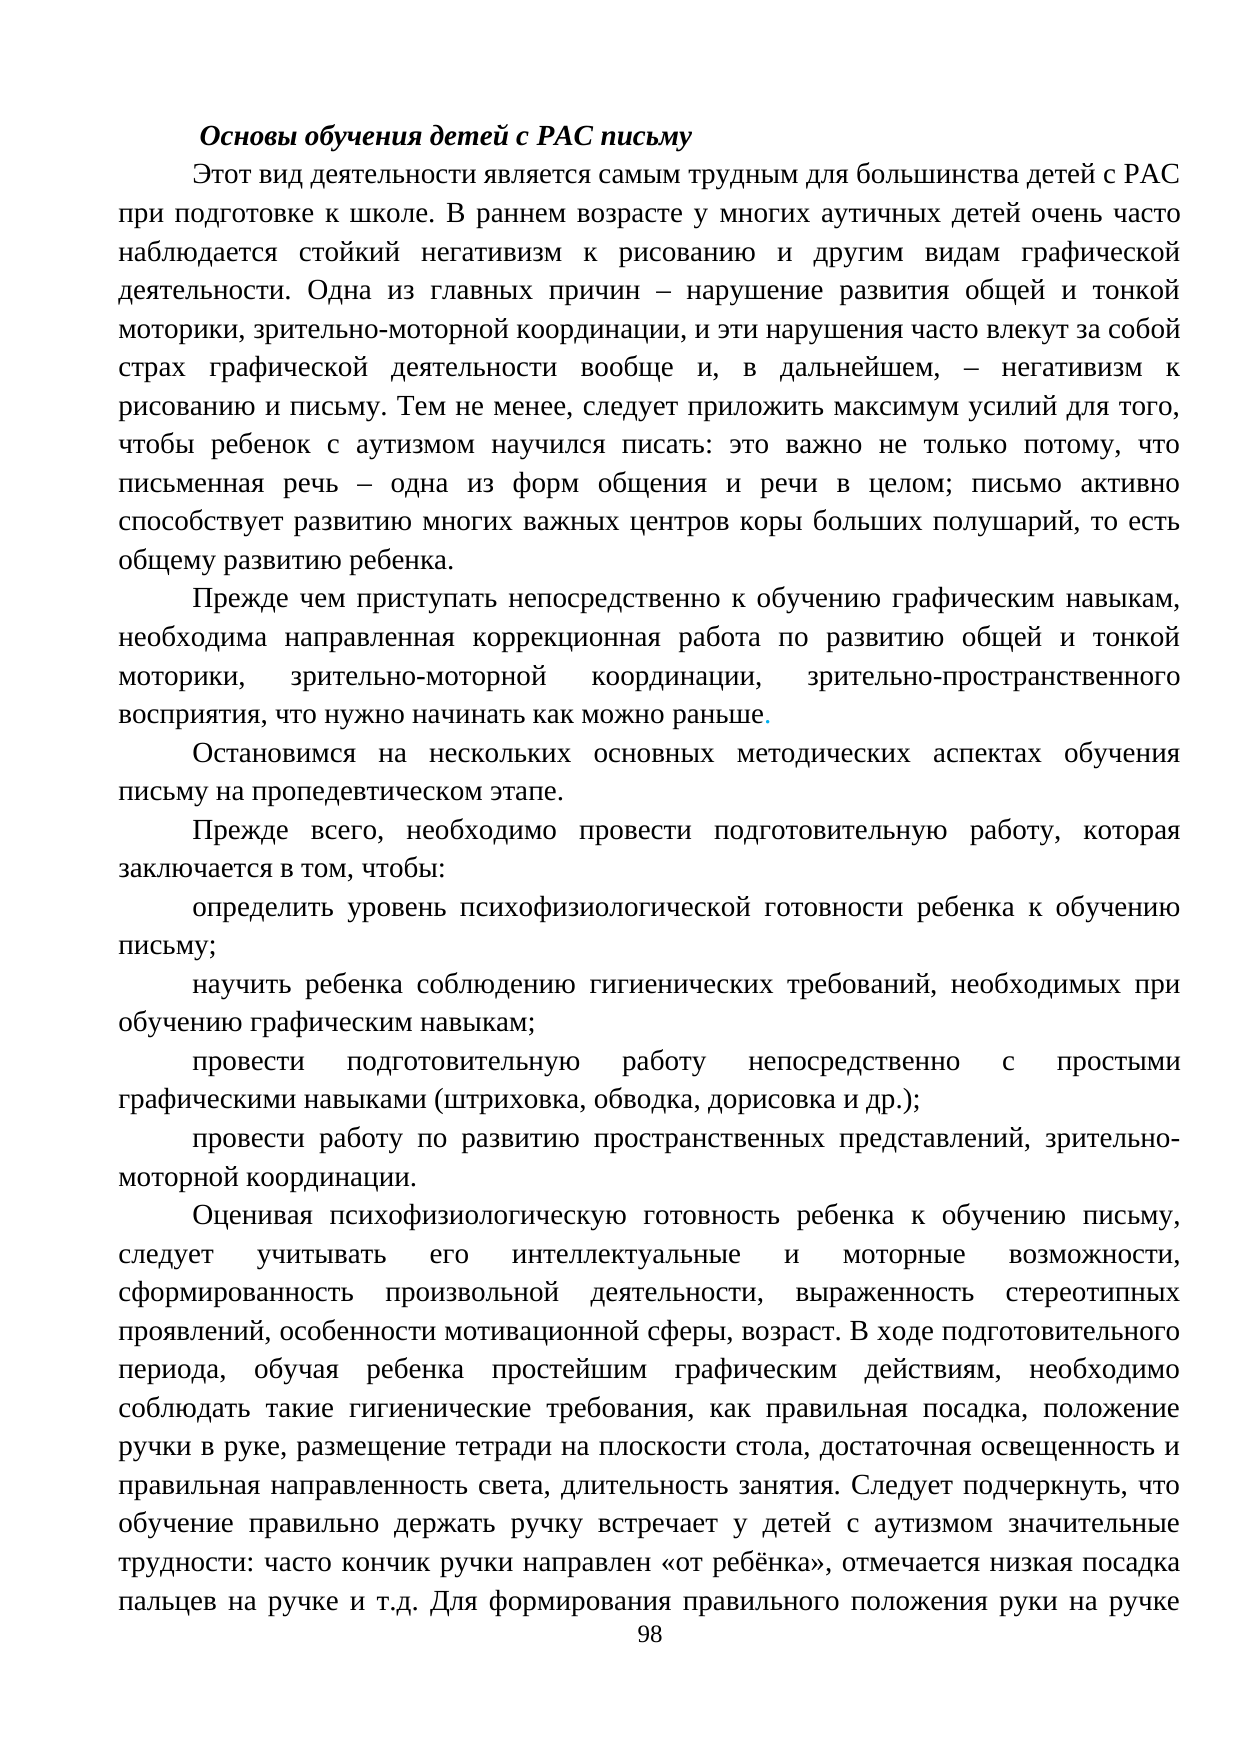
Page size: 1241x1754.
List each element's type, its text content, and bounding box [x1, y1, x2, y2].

text провести работу по развитию пространственных представлений, зрительно-моторной координации. [118, 1120, 1181, 1192]
text Прежде чем приступать непосредственно к обучению графическим навыкам, необходима направленная коррекционная работа по развитию общей и тонкой моторики, зрительно-моторной координации, зрительно-пространственного восприятия, что нужно начинать как можно раньше. [118, 581, 1181, 730]
text Основы обучения детей с РАС письму [118, 118, 1181, 152]
text провести подготовительную работу непосредственно с простыми графическими навыками (штриховка, обводка, дорисовка и др.); [118, 1043, 1181, 1115]
text Остановимся на нескольких основных методических аспектах обучения письму на пропедевтическом этапе. [118, 735, 1181, 807]
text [118, 1197, 1181, 1616]
text Прежде всего, необходимо провести подготовительную работу, которая заключается в том, чтобы: [118, 812, 1181, 884]
text Этот вид деятельности является самым трудным для большинства детей с РАС при подготовке к школе. В раннем возрасте у многих аутичных детей очень часто наблюдается стойкий негативизм к рисованию и другим видам графической деятельности. Одна из главных причин – нарушение развития общей и тонкой моторики, зрительно-моторной координации, и эти нарушения часто влекут за собой страх графической деятельности вообще и, в дальнейшем, – негативизм к рисованию и письму. Тем не менее, следует приложить максимум усилий для того, чтобы ребенок с аутизмом научился писать: это важно не только потому, что письменная речь – одна из форм общения и речи в целом; письмо активно способствует развитию многих важных центров коры больших полушарий, то есть общему развитию ребенка. [118, 157, 1181, 576]
text научить ребенка соблюдению гигиенических требований, необходимых при обучению графическим навыкам; [118, 966, 1181, 1038]
text определить уровень психофизиологической готовности ребенка к обучению письму; [118, 889, 1181, 961]
